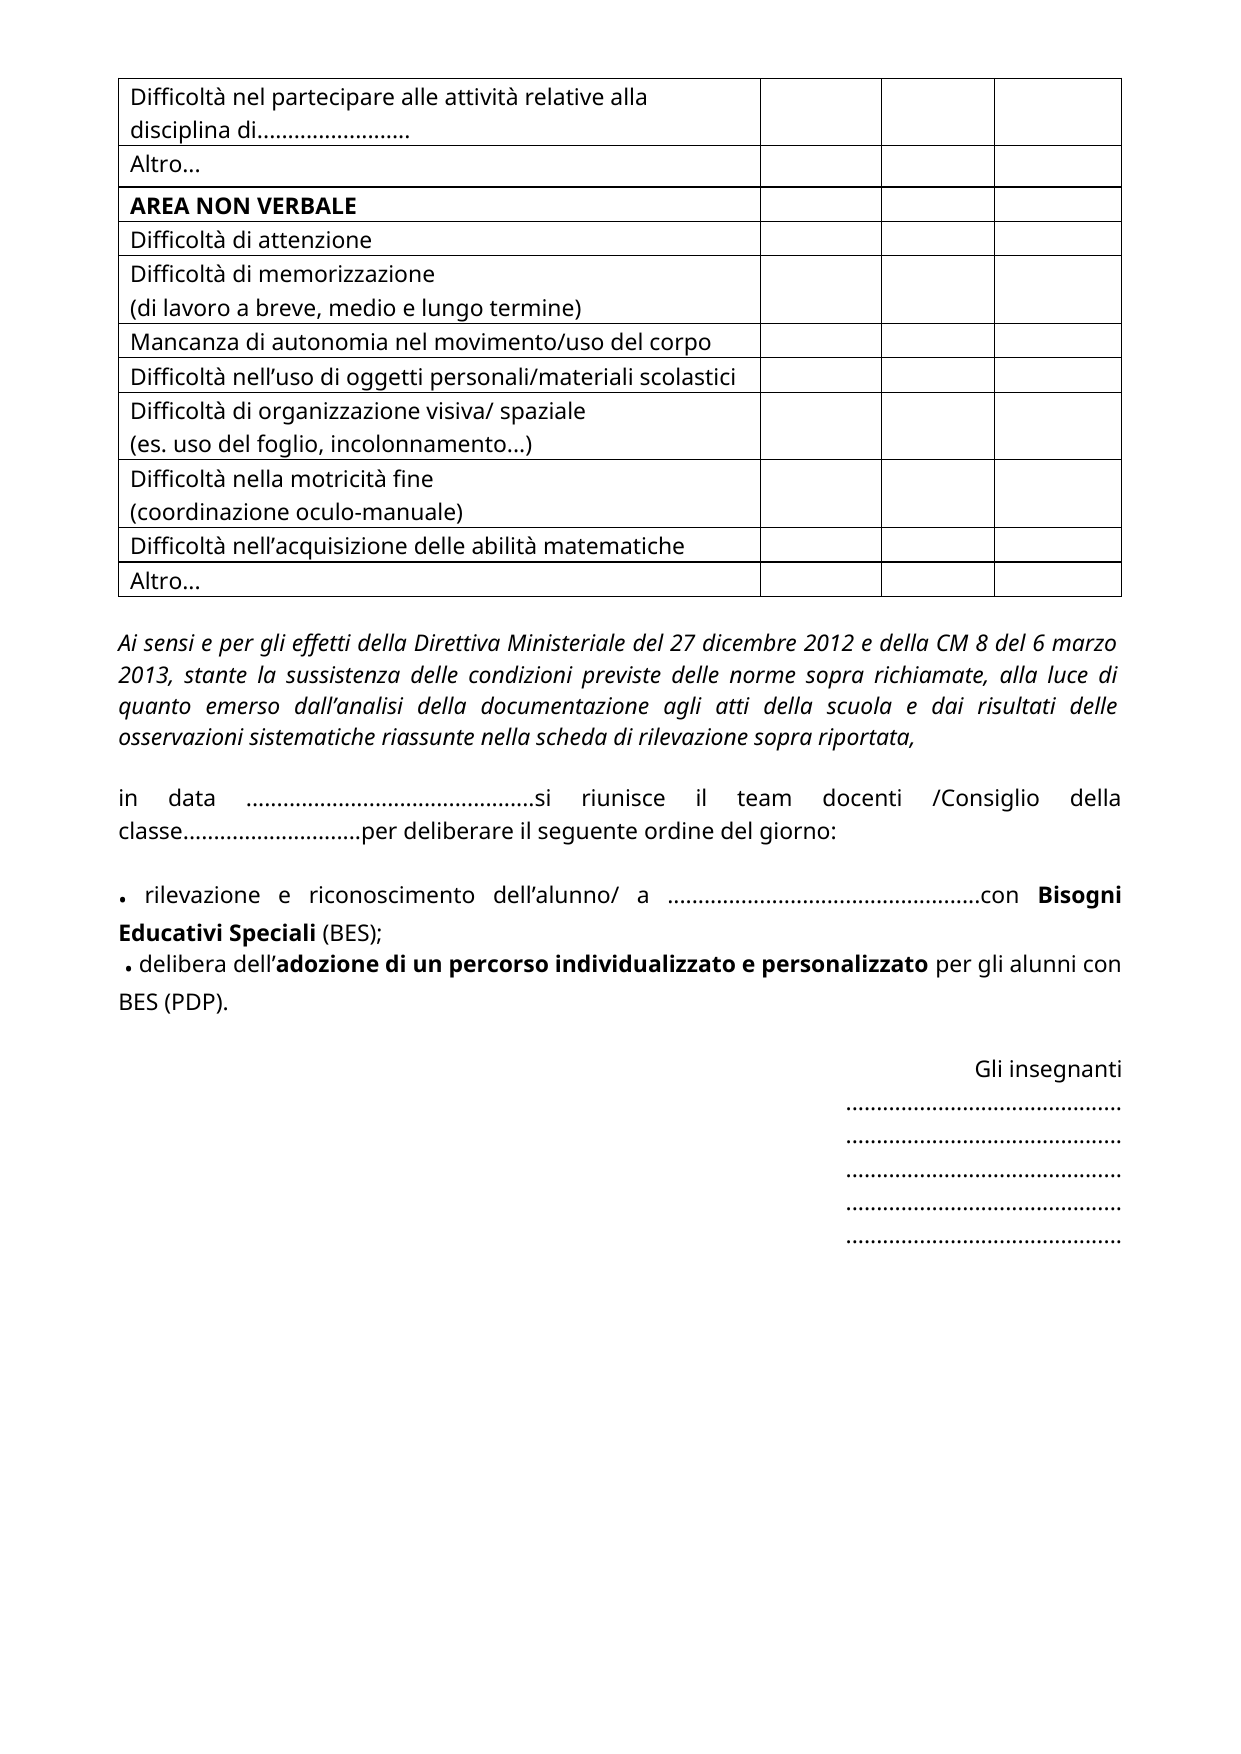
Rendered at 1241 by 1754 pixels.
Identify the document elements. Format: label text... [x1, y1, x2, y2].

table_cell [761, 256, 881, 323]
text in data ...............................................si riunisce il team docenti /Consiglio della classe.............................per deliberare il seguente ordine del giorno: [118, 779, 1122, 846]
table_cell [995, 460, 1121, 527]
table_cell [995, 79, 1121, 145]
table_cell [882, 460, 994, 527]
table_cell [882, 256, 994, 323]
text ............................................. [118, 1084, 1122, 1117]
table_cell [995, 146, 1121, 186]
table_cell [761, 460, 881, 527]
text Gli insegnanti [118, 1051, 1122, 1084]
text ............................................. [118, 1184, 1122, 1217]
table_cell [995, 393, 1121, 459]
table_cell AREA NON VERBALE [119, 188, 760, 221]
table_cell [995, 528, 1121, 561]
table_cell Difficoltà nell’acquisizione delle abilità matematiche [119, 528, 760, 561]
text • delibera dell’adozione di un percorso individualizzato e personalizzato per gli alunni con BES (PDP). [118, 948, 1122, 1017]
table_cell Difficoltà nel partecipare alle attività relative alla disciplina di......................... [119, 79, 760, 145]
table_cell [761, 563, 881, 596]
table_cell Difficoltà nell’uso di oggetti personali/materiali scolastici [119, 358, 760, 392]
text ............................................. [118, 1217, 1122, 1251]
table_cell Altro... [119, 563, 760, 596]
table_cell [995, 563, 1121, 596]
text • rilevazione e riconoscimento dell’alunno/ a ...................................................con Bisogni Educativi Speciali (BES); [118, 879, 1122, 948]
table_cell Difficoltà di attenzione [119, 222, 760, 255]
table_cell [761, 79, 881, 145]
table_cell [882, 393, 994, 459]
table_cell [761, 358, 881, 392]
table_cell [761, 222, 881, 255]
table_cell [882, 358, 994, 392]
table_cell [761, 324, 881, 357]
table_cell Difficoltà di memorizzazione (di lavoro a breve, medio e lungo termine) [119, 256, 760, 323]
table_cell Mancanza di autonomia nel movimento/uso del corpo [119, 324, 760, 357]
table_cell [882, 146, 994, 186]
table_cell [761, 146, 881, 186]
table_cell [761, 528, 881, 561]
text ............................................. [118, 1151, 1122, 1184]
table_cell [882, 528, 994, 561]
table_cell [882, 188, 994, 221]
text Ai sensi e per gli effetti della Direttiva Ministeriale del 27 dicembre 2012 e della CM 8 del 6 marzo 2013, stante la sussistenza delle condizioni previste delle norme sopra richiamate, alla luce di quanto emerso dall’analisi della documentazione agli atti della scuola e dai risultati delle osservazioni sistematiche riassunte nella scheda di rilevazione sopra riportata, [118, 627, 1122, 752]
table_cell [995, 358, 1121, 392]
table_cell Altro... [119, 146, 760, 186]
table_cell Difficoltà nella motricità fine (coordinazione oculo-manuale) [119, 460, 760, 527]
table_cell [995, 222, 1121, 255]
table_cell [995, 256, 1121, 323]
table_cell [761, 188, 881, 221]
table_cell [995, 324, 1121, 357]
table_cell [882, 79, 994, 145]
table_cell [761, 393, 881, 459]
table_cell Difficoltà di organizzazione visiva/ spaziale (es. uso del foglio, incolonnamento...) [119, 393, 760, 459]
text ............................................. [118, 1117, 1122, 1151]
table_cell [882, 222, 994, 255]
table_cell [882, 324, 994, 357]
table_cell [882, 563, 994, 596]
table_cell [995, 188, 1121, 221]
